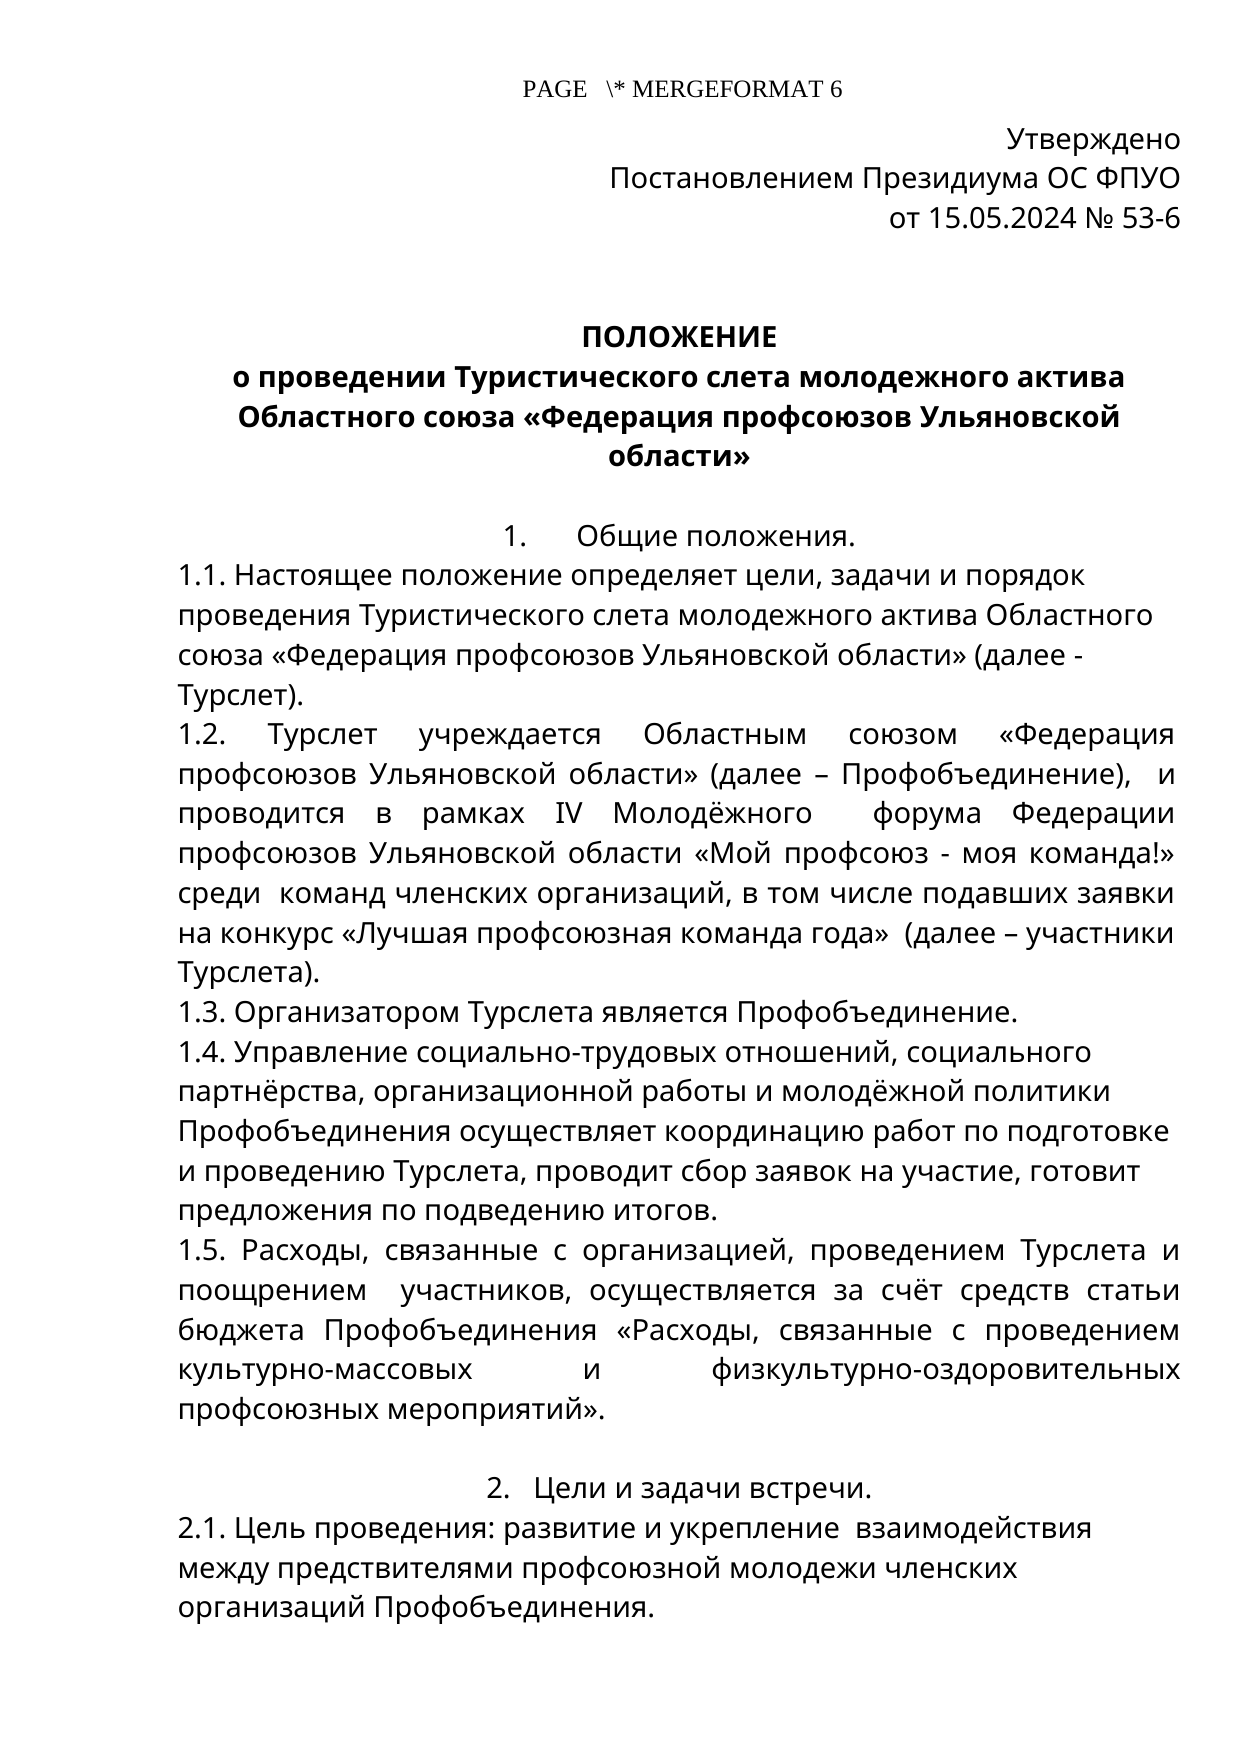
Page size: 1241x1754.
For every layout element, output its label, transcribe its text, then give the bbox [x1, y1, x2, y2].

text от 15.05.2024 № 53-6 [177, 197, 1181, 237]
text 1. Общие положения. [177, 515, 1181, 555]
text 1.4. Управление социально-трудовых отношений, социального партнёрства, организационной работы и молодёжной политики Профобъединения осуществляет координацию работ по подготовке и проведению Турслета, проводит сбор заявок на участие, готовит предложения по подведению итогов. [177, 1031, 1181, 1229]
text 1.2. Турслет учреждается Областным союзом «Федерация профсоюзов Ульяновской области» (далее – Профобъединение), и проводится в рамках IV Молодёжного форума Федерации профсоюзов Ульяновской области «Мой профсоюз - моя команда!» среди команд членских организаций, в том числе подавших заявки на конкурс «Лучшая профсоюзная команда года» (далее – участники Турслета). [177, 713, 1176, 991]
text ПОЛОЖЕНИЕ [177, 317, 1181, 356]
text 2. Цели и задачи встречи. [177, 1467, 1181, 1507]
text Утверждено [177, 118, 1181, 158]
text о проведении Туристического слета молодежного актива Областного союза «Федерация профсоюзов Ульяновской области» [177, 356, 1181, 475]
text 2.1. Цель проведения: развитие и укрепление взаимодействия между предствителями профсоюзной молодежи членских организаций Профобъединения. [177, 1507, 1181, 1626]
text Постановлением Президиума ОС ФПУО [177, 158, 1181, 197]
text 1.5. Расходы, связанные с организацией, проведением Турслета и поощрением участников, осуществляется за счёт средств статьи бюджета Профобъединения «Расходы, связанные с проведением культурно-массовых и физкультурно-оздоровительных профсоюзных мероприятий». [177, 1229, 1181, 1428]
text 1.3. Организатором Турслета является Профобъединение. [177, 991, 1181, 1031]
text 1.1. Настоящее положение определяет цели, задачи и порядок проведения Туристического слета молодежного актива Областного союза «Федерация профсоюзов Ульяновской области» (далее - Турслет). [177, 555, 1181, 713]
